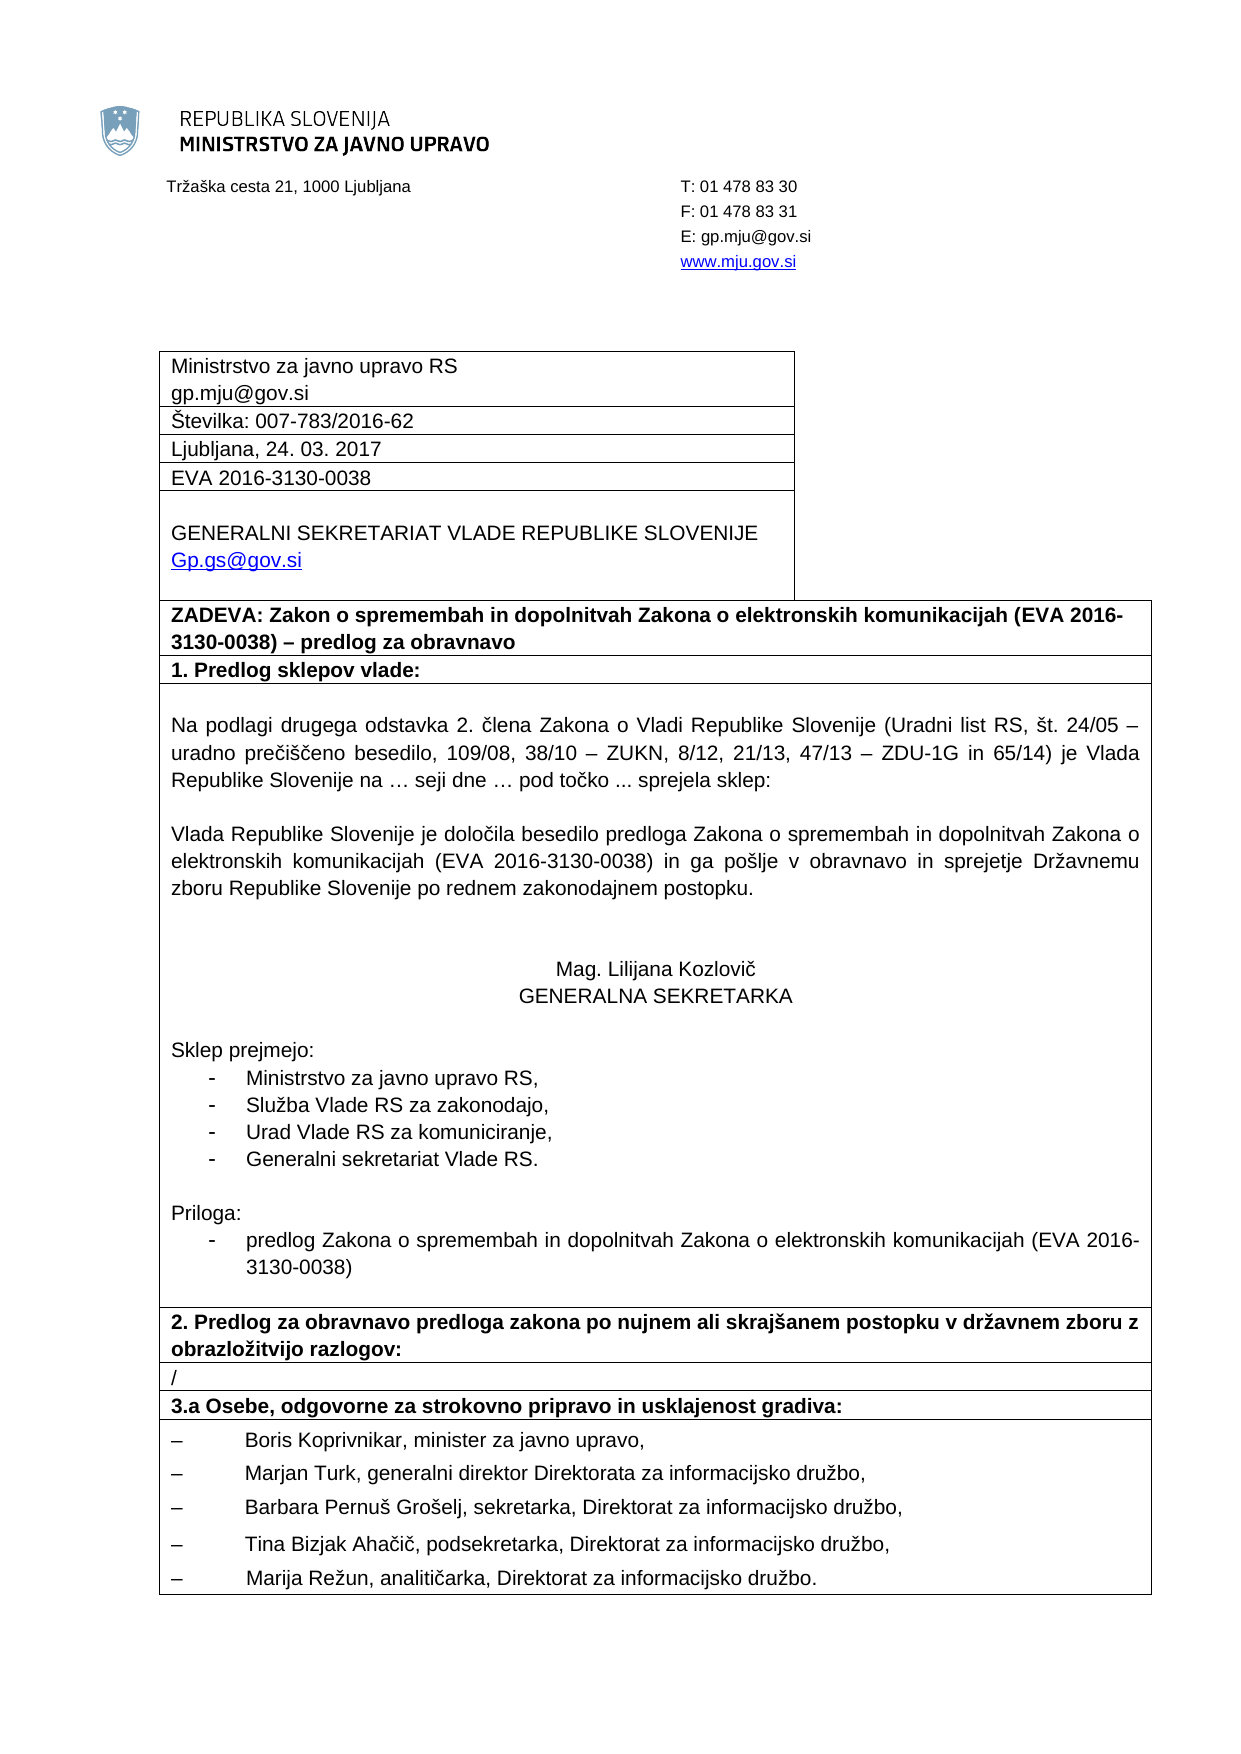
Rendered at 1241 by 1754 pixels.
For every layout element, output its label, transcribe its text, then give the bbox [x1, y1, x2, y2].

table_cell EVA 2016-3130-0038 [160, 463, 794, 490]
table_header Ministrstvo za javno upravo RS gp.mju@gov.si [160, 352, 794, 406]
table_cell ZADEVA: Zakon o spremembah in dopolnitvah Zakona o elektronskih komunikacijah (EVA 2016-3130-0038) – predlog za obravnavo [160, 601, 1151, 655]
table_cell Ljubljana, 24. 03. 2017 [160, 435, 794, 462]
picture [100, 106, 490, 158]
table_cell / [160, 1363, 1151, 1390]
table_cell 1. Predlog sklepov vlade: [160, 656, 1151, 683]
table_cell Številka: 007-783/2016-62 [160, 407, 794, 434]
table_cell 2. Predlog za obravnavo predloga zakona po nujnem ali skrajšanem postopku v državnem zboru z obrazložitvijo razlogov: [160, 1308, 1151, 1362]
table_cell GENERALNI SEKRETARIAT VLADE REPUBLIKE SLOVENIJE Gp.gs@gov.si [160, 491, 794, 600]
table_cell 3.a Osebe, odgovorne za strokovno pripravo in usklajenost gradiva: [160, 1391, 1151, 1418]
text Tržaška cesta 21, 1000 Ljubljana T: 01 478 83 30 [148, 173, 1092, 198]
text www.mju.gov.si [148, 248, 1092, 273]
text E: gp.mju@gov.si [148, 223, 1092, 248]
table_cell Na podlagi drugega odstavka 2. člena Zakona o Vladi Republike Slovenije (Uradni list RS, št. 24/05 – uradno prečiščeno besedilo, 109/08, 38/10 – ZUKN, 8/12, 21/13, 47/13 – ZDU-1G in 65/14) je Vlada Republike Slovenije na … seji dne … pod točko ... sprejela sklep: Vlada Republike Slovenije je določila besedilo predloga Zakona o spremembah in dopolnitvah Zakona o elektronskih komunikacijah (EVA 2016-3130-0038) in ga pošlje v obravnavo in sprejetje Državnemu zboru Republike Slovenije po rednem zakonodajnem postopku. Mag. Lilijana Kozlovič GENERALNA SEKRETARKA Sklep prejmejo: Ministrstvo za javno upravo RS, Služba Vlade RS za zakonodajo, Urad Vlade RS za komuniciranje, Generalni sekretariat Vlade RS. Priloga: predlog Zakona o spremembah in dopolnitvah Zakona o elektronskih komunikacijah (EVA 2016-3130-0038) [160, 684, 1151, 1307]
text F: 01 478 83 31 [148, 198, 1092, 223]
